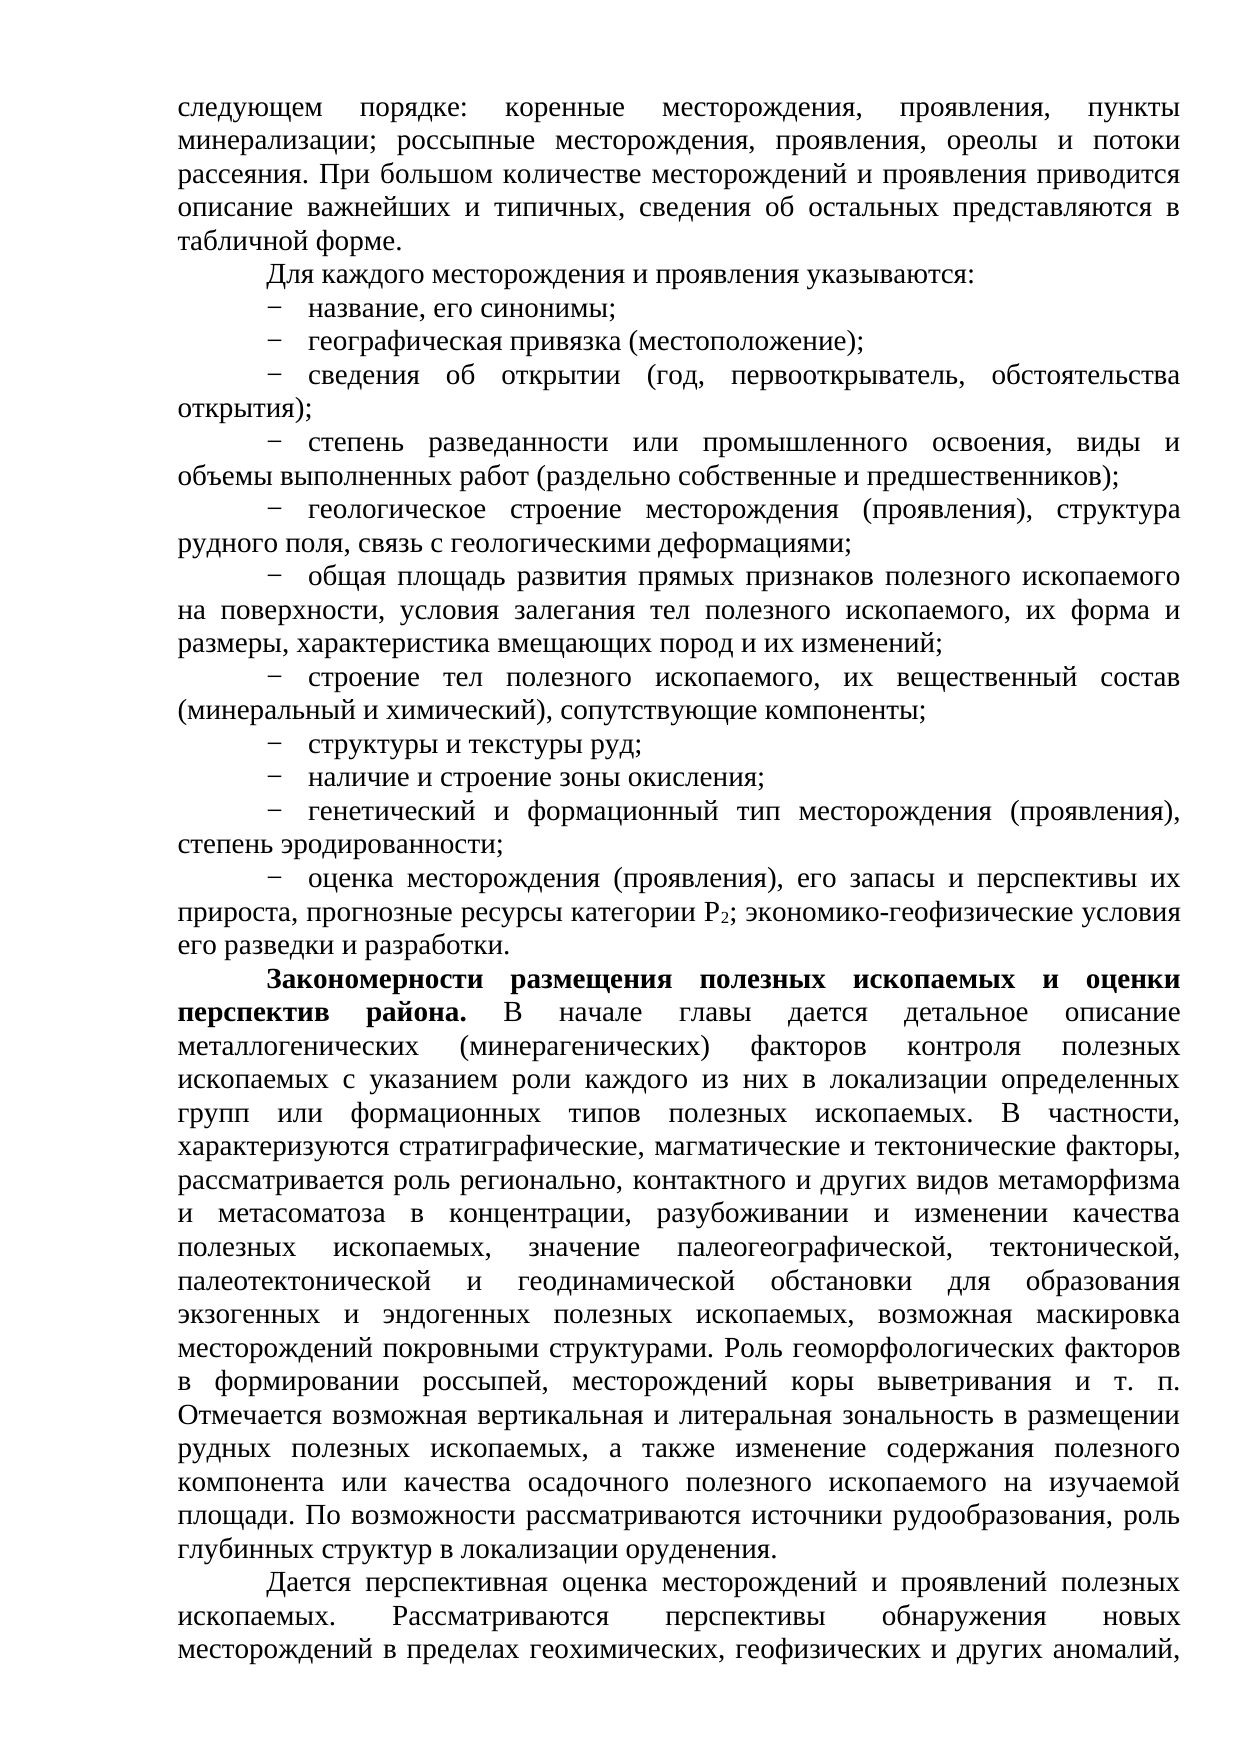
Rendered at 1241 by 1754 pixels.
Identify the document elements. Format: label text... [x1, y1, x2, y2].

text − общая площадь развития прямых признаков полезного ископаемого на поверхности, условия залегания тел полезного ископаемого, их форма и размеры, характеристика вмещающих пород и их изменений; [177, 558, 1181, 659]
text − оценка месторождения (проявления), его запасы и перспективы их прироста, прогнозные ресурсы категории Р2; экономико-геофизические условия его разведки и разработки. [177, 860, 1181, 961]
text − наличие и строение зоны окисления; [177, 759, 1181, 793]
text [177, 1564, 1181, 1665]
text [177, 89, 1181, 256]
text − сведения об открытии (год, первооткрыватель, обстоятельства открытия); [177, 357, 1181, 424]
text Закономерности размещения полезных ископаемых и оценки перспектив района. В начале главы дается детальное описание металлогенических (минерагенических) факторов контроля полезных ископаемых с указанием роли каждого из них в локализации определенных групп или формационных типов полезных ископаемых. В частности, характеризуются стратиграфические, магматические и тектонические факторы, рассматривается роль регионально, контактного и других видов метаморфизма и метасоматоза в концентрации, разубоживании и изменении качества полезных ископаемых, значение палеогеографической, тектонической, палеотектонической и геодинамической обстановки для образования экзогенных и эндогенных полезных ископаемых, возможная маскировка месторождений покровными структурами. Роль геоморфологических факторов в формировании россыпей, месторождений коры выветривания и т. п. Отмечается возможная вертикальная и литеральная зональность в размещении рудных полезных ископаемых, а также изменение содержания полезного компонента или качества осадочного полезного ископаемого на изучаемой площади. По возможности рассматриваются источники рудообразования, роль глубинных структур в локализации оруденения. [177, 961, 1181, 1564]
text − геологическое строение месторождения (проявления), структура рудного поля, связь с геологическими деформациями; [177, 491, 1181, 558]
text Для каждого месторождения и проявления указываются: [177, 256, 1181, 290]
text − название, его синонимы; [177, 290, 1181, 323]
text − степень разведанности или промышленного освоения, виды и объемы выполненных работ (раздельно собственные и предшественников); [177, 424, 1181, 491]
text − строение тел полезного ископаемого, их вещественный состав (минеральный и химический), сопутствующие компоненты; [177, 659, 1181, 726]
text − структуры и текстуры руд; [177, 726, 1181, 759]
text − географическая привязка (местоположение); [177, 323, 1181, 357]
text − генетический и формационный тип месторождения (проявления), степень эродированности; [177, 793, 1181, 860]
